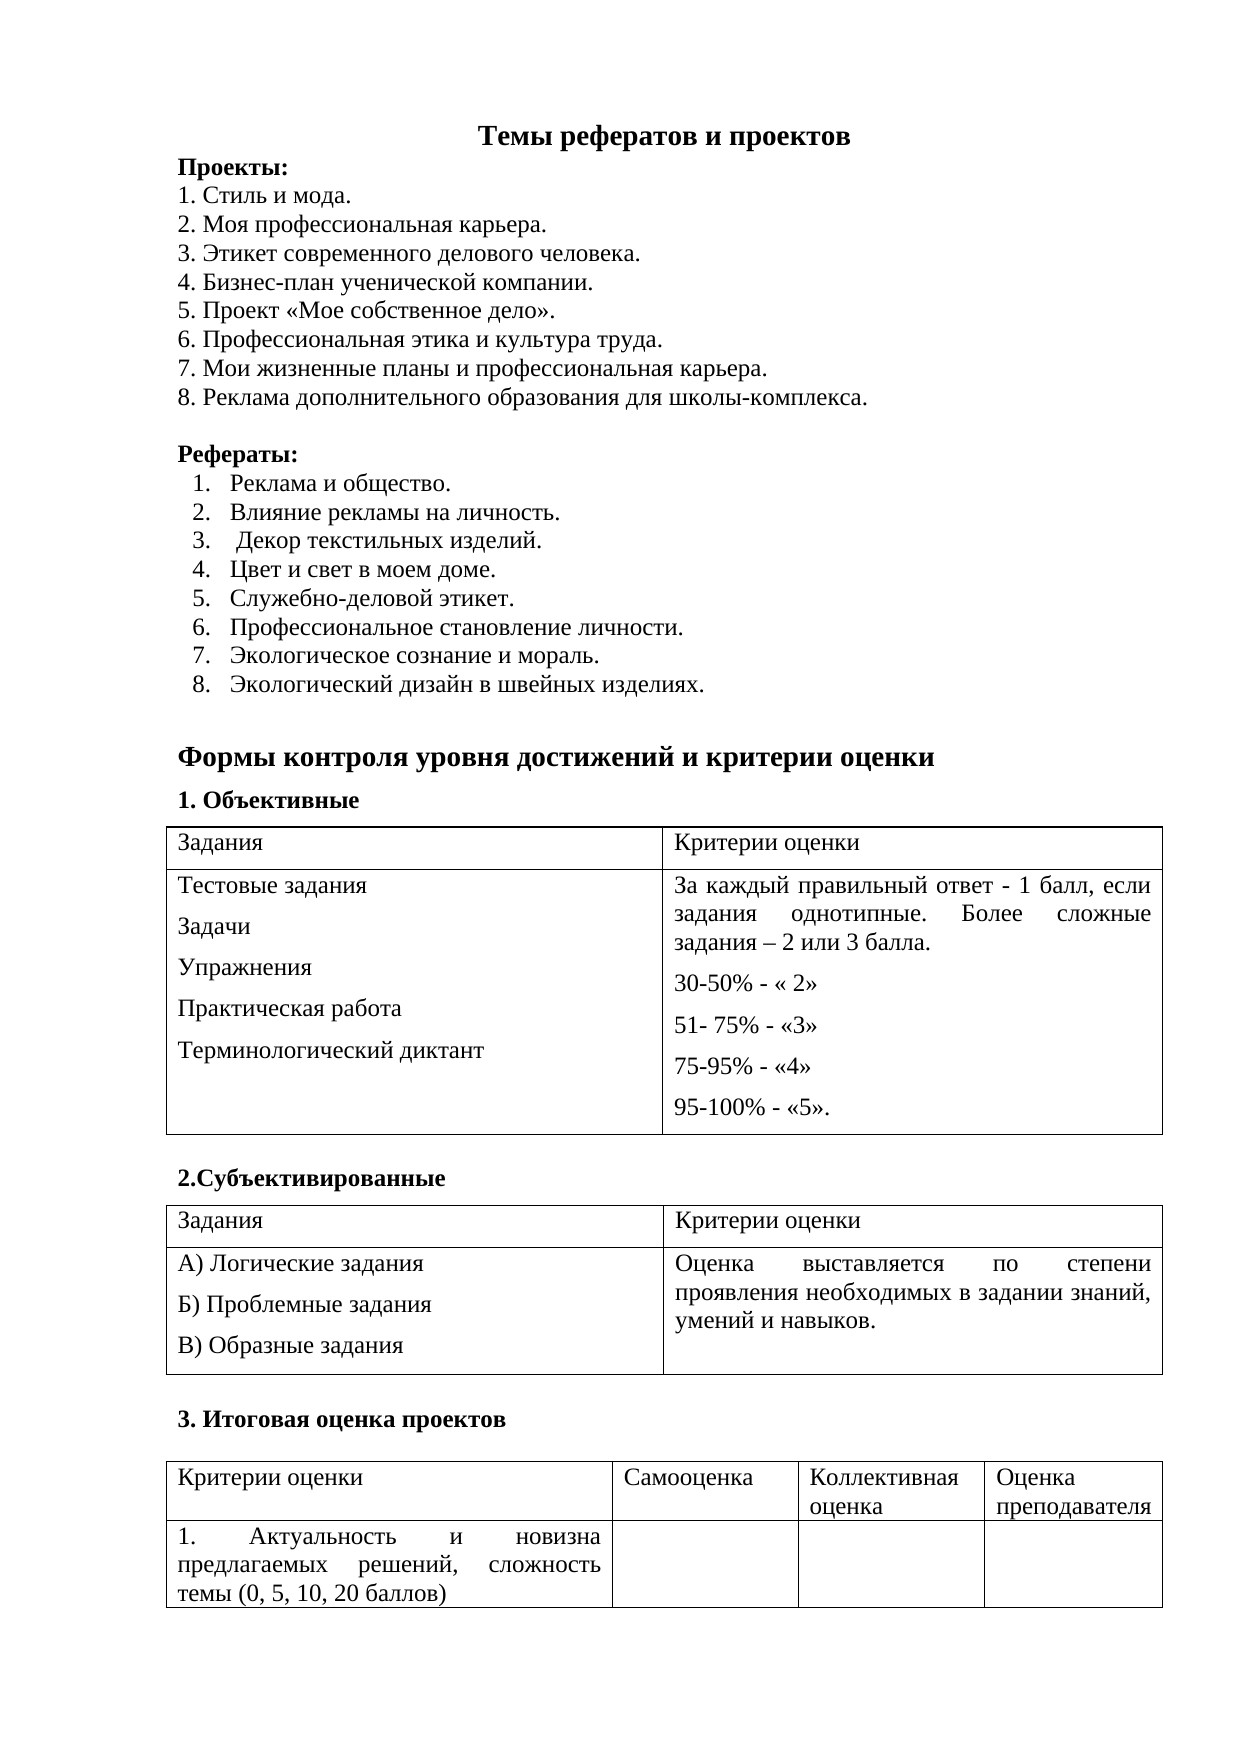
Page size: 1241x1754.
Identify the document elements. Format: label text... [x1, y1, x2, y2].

list Экологический дизайн в швейных изделиях. [192, 669, 1152, 698]
table_header Критерии оценки [167, 1462, 612, 1520]
table_header Оценка преподавателя [985, 1462, 1162, 1520]
list Экологическое сознание и мораль. [192, 640, 1152, 669]
table_header Задания [167, 828, 662, 869]
table_header Критерии оценки [664, 1206, 1162, 1247]
text 3. Этикет современного делового человека. [177, 238, 1152, 267]
text 6. Профессиональная этика и культура труда. [177, 324, 1152, 353]
table_cell Оценка выставляется по степени проявления необходимых в задании знаний, умений и навыков. [664, 1248, 1162, 1374]
text 8. Реклама дополнительного образования для школы-комплекса. [177, 382, 1152, 410]
table_cell [613, 1521, 798, 1607]
text 2. Моя профессиональная карьера. [177, 209, 1152, 238]
table_cell За каждый правильный ответ - 1 балл, если задания однотипные. Более сложные задания – 2 или 3 балла. 30-50% - « 2» 51- 75% - «3» 75-95% - «4» 95-100% - «5». [663, 870, 1162, 1133]
table_header Задания [167, 1206, 663, 1247]
text 4. Бизнес-план ученической компании. [177, 267, 1152, 295]
list Служебно-деловой этикет. [192, 583, 1152, 612]
text 5. Проект «Мое собственное дело». [177, 295, 1152, 324]
table_header Критерии оценки [663, 828, 1162, 869]
list Декор текстильных изделий. [192, 525, 1152, 554]
list Реклама и общество. [192, 468, 1152, 497]
text 7. Мои жизненные планы и профессиональная карьера. [177, 353, 1152, 382]
text Формы контроля уровня достижений и критерии оценки [177, 739, 1152, 773]
table_cell [985, 1521, 1162, 1607]
text 1. Стиль и мода. [177, 180, 1152, 209]
list Цвет и свет в моем доме. [192, 554, 1152, 583]
text Проекты: [177, 152, 1152, 180]
text 3. Итоговая оценка проектов [177, 1404, 1152, 1432]
table_cell [799, 1521, 984, 1607]
list Влияние рекламы на личность. [192, 497, 1152, 525]
table_header Коллективная оценка [799, 1462, 984, 1520]
text Темы рефератов и проектов [177, 118, 1152, 152]
text 2.Субъективированные [177, 1163, 1152, 1192]
table_cell А) Логические задания Б) Проблемные задания В) Образные задания [167, 1248, 663, 1374]
table_header Самооценка [613, 1462, 798, 1520]
table_cell Тестовые задания Задачи Упражнения Практическая работа Терминологический диктант [167, 870, 662, 1133]
text 1. Объективные [177, 785, 1152, 814]
list Профессиональное становление личности. [192, 612, 1152, 640]
table_cell 1. Актуальность и новизна предлагаемых решений, сложность темы (0, 5, 10, 20 баллов) [167, 1521, 612, 1607]
text Рефераты: [177, 439, 1152, 468]
